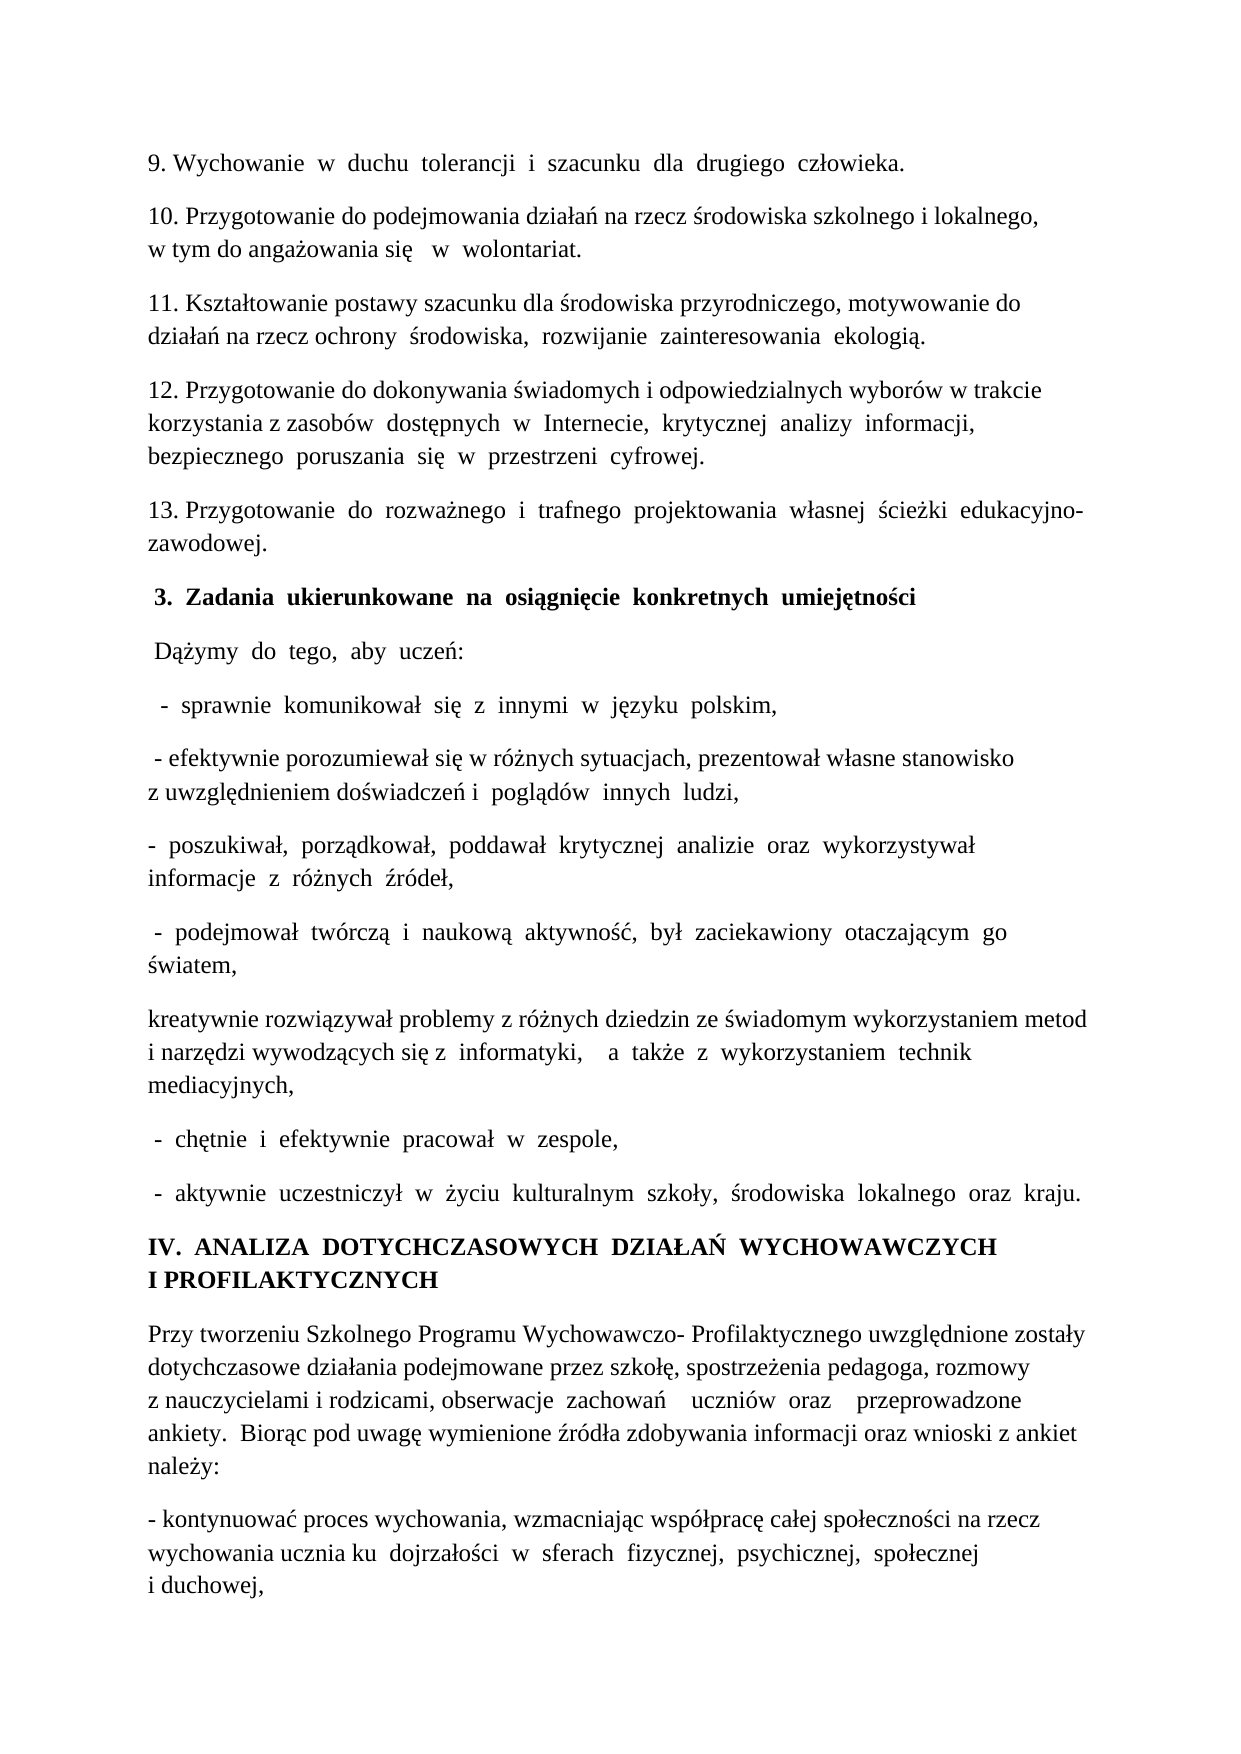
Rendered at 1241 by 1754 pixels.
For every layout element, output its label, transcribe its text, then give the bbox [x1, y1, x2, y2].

text 3.​ ​ Zadania​ ​ ukierunkowane​ ​ na​ ​ osiągnięcie​ ​ konkretnych​ ​ umiejętności [148, 582, 1093, 611]
text -​ ​ aktywnie​ ​ uczestniczył​ ​ w​ ​ życiu​ ​ kulturalnym​ ​ szkoły,​ ​ środowiska​ ​ lokalnego​ ​ oraz​ ​ kraju. [148, 1178, 1093, 1207]
text 11. Kształtowanie postawy szacunku dla środowiska przyrodniczego, motywowanie do działań na rzecz ochrony środowiska,​ ​ rozwijanie​ ​ zainteresowania​ ​ ekologią. [148, 288, 1093, 350]
text 12. Przygotowanie do dokonywania świadomych i odpowiedzialnych wyborów w trakcie korzystania z zasobów dostępnych​ ​ w​ ​ Internecie,​ ​ krytycznej​ ​ analizy​ ​ informacji,​ ​ bezpiecznego​ ​ poruszania​ ​ się​ ​ w​ ​ przestrzeni​ ​ cyfrowej. [148, 375, 1093, 470]
text 9. Wychowanie​ ​ w​ ​ duchu​ ​ tolerancji​ ​ i​ ​ szacunku​ ​ dla​ ​ drugiego​ ​ człowieka. [148, 148, 1093, 176]
text -​ ​ podejmował​ ​ twórczą​ ​ i​ ​ naukową​ ​ aktywność,​ ​ był​ ​ zaciekawiony​ ​ otaczającym​ ​ go​ ​ światem, [148, 917, 1093, 979]
text 10. Przygotowanie do podejmowania działań na rzecz środowiska szkolnego i lokalnego, w tym do angażowania się w​ ​ wolontariat. [148, 201, 1093, 263]
text - kontynuować proces wychowania, wzmacniając współpracę całej społeczności na rzecz wychowania ucznia ku dojrzałości​ ​ w​ ​ sferach​ ​ fizycznej,​ ​ psychicznej,​ ​ społecznej​ ​ i duchowej, [148, 1504, 1093, 1599]
text Dążymy​ ​ do​ ​ tego,​ ​ aby​ ​ uczeń: [148, 636, 1093, 664]
text 13.​ ​Przygotowanie​ ​ do​ ​ rozważnego​ ​ i​ ​ trafnego​ ​ projektowania​ ​ własnej​ ​ ścieżki​ ​ edukacyjno-zawodowej. [148, 495, 1093, 557]
text IV.​ ​ ANALIZA​ ​ DOTYCHCZASOWYCH​ ​ DZIAŁAŃ​ ​ WYCHOWAWCZYCH​ ​ I PROFILAKTYCZNYCH [148, 1232, 1093, 1293]
text kreatywnie rozwiązywał problemy z różnych dziedzin ze świadomym wykorzystaniem metod i narzędzi wywodzących się z​ ​ informatyki,​ ​ ​ ​ a​ ​ także​ ​ z​ ​ wykorzystaniem​ ​ technik​ ​ mediacyjnych, [148, 1004, 1093, 1099]
text - efektywnie porozumiewał się w różnych sytuacjach, prezentował własne stanowisko z uwzględnieniem doświadczeń i​ ​ poglądów​ ​ innych​ ​ ludzi, [148, 743, 1093, 805]
text -​ ​ chętnie​ ​ i​ ​ efektywnie​ ​ pracował​ ​ w​ ​ zespole, [148, 1124, 1093, 1153]
text ​ ​ -​ ​ sprawnie​ ​ komunikował​ ​ się​ ​ z​ ​ innymi​ ​ w​ ​ języku​ ​ polskim, [148, 690, 1093, 718]
text -​ ​ poszukiwał,​ ​ porządkował,​ ​ poddawał​ ​ krytycznej​ ​ analizie​ ​ oraz​ ​ wykorzystywał​ ​ informacje​ ​ z​ ​ różnych​ ​ źródeł, [148, 830, 1093, 892]
text Przy tworzeniu Szkolnego Programu Wychowawczo- Profilaktycznego uwzględnione zostały dotychczasowe działania podejmowane przez szkołę, spostrzeżenia pedagoga, rozmowy z nauczycielami i rodzicami, obserwacje zachowań uczniów​ ​ oraz​ ​ ​ ​ przeprowadzone​ ​ ankiety. Biorąc pod uwagę wymienione źródła zdobywania informacji oraz wnioski z ankiet należy: [148, 1319, 1093, 1479]
